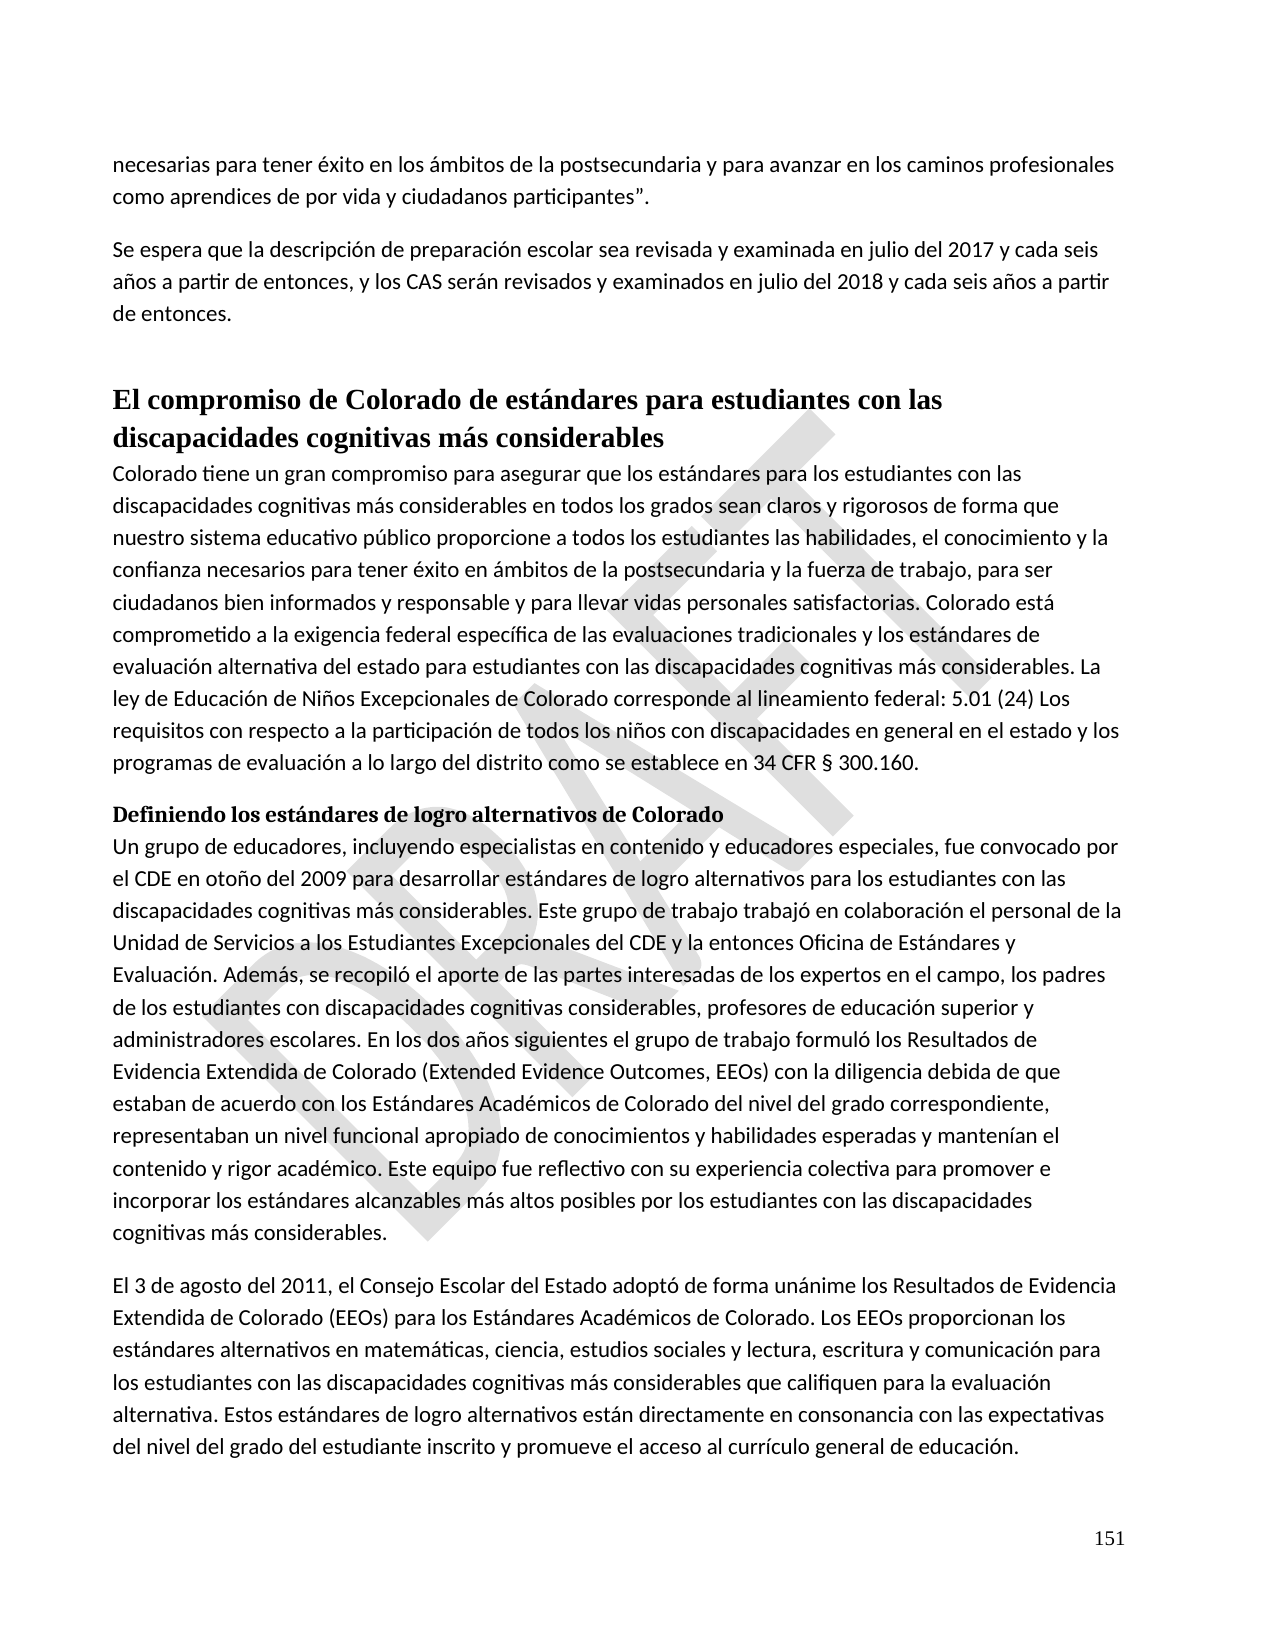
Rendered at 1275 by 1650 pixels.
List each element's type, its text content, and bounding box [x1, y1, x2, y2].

text Colorado tiene un gran compromiso para asegurar que los estándares para los estudiantes con las discapacidades cognitivas más considerables en todos los grados sean claros y rigorosos de forma que nuestro sistema educativo público proporcione a todos los estudiantes las habilidades, el conocimiento y la confianza necesarios para tener éxito en ámbitos de la postsecundaria y la fuerza de trabajo, para ser ciudadanos bien informados y responsable y para llevar vidas personales satisfactorias. Colorado está comprometido a la exigencia federal específica de las evaluaciones tradicionales y los estándares de evaluación alternativa del estado para estudiantes con las discapacidades cognitivas más considerables. La ley de Educación de Niños Excepcionales de Colorado corresponde al lineamiento federal: 5.01 (24) Los requisitos con respecto a la participación de todos los niños con discapacidades en general en el estado y los programas de evaluación a lo largo del distrito como se establece en 34 CFR § 300.160. [112, 459, 1125, 777]
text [112, 150, 1125, 210]
list Se espera que la descripción de preparación escolar sea revisada y examinada en julio del 2017 y cada seis años a partir de entonces, y los CAS serán revisados y examinados en julio del 2018 y cada seis años a partir de entonces. [112, 235, 1125, 328]
text El 3 de agosto del 2011, el Consejo Escolar del Estado adoptó de forma unánime los Resultados de Evidencia Extendida de Colorado (EEOs) para los Estándares Académicos de Colorado. Los EEOs proporcionan los estándares alternativos en matemáticas, ciencia, estudios sociales y lectura, escritura y comunicación para los estudiantes con las discapacidades cognitivas más considerables que califiquen para la evaluación alternativa. Estos estándares de logro alternativos están directamente en consonancia con las expectativas del nivel del grado del estudiante inscrito y promueve el acceso al currículo general de educación. [112, 1271, 1125, 1460]
subtitle Definiendo los estándares de logro alternativos de Colorado [112, 802, 1125, 828]
text Un grupo de educadores, incluyendo especialistas en contenido y educadores especiales, fue convocado por el CDE en otoño del 2009 para desarrollar estándares de logro alternativos para los estudiantes con las discapacidades cognitivas más considerables. Este grupo de trabajo trabajó en colaboración el personal de la Unidad de Servicios a los Estudiantes Excepcionales del CDE y la entonces Oficina de Estándares y Evaluación. Además, se recopiló el aporte de las partes interesadas de los expertos en el campo, los padres de los estudiantes con discapacidades cognitivas considerables, profesores de educación superior y administradores escolares. En los dos años siguientes el grupo de trabajo formuló los Resultados de Evidencia Extendida de Colorado (Extended Evidence Outcomes, EEOs) con la diligencia debida de que estaban de acuerdo con los Estándares Académicos de Colorado del nivel del grado correspondiente, representaban un nivel funcional apropiado de conocimientos y habilidades esperadas y mantenían el contenido y rigor académico. Este equipo fue reflectivo con su experiencia colectiva para promover e incorporar los estándares alcanzables más altos posibles por los estudiantes con las discapacidades cognitivas más considerables. [112, 832, 1125, 1246]
subtitle El compromiso de Colorado de estándares para estudiantes con las discapacidades cognitivas más considerables [112, 382, 1125, 454]
